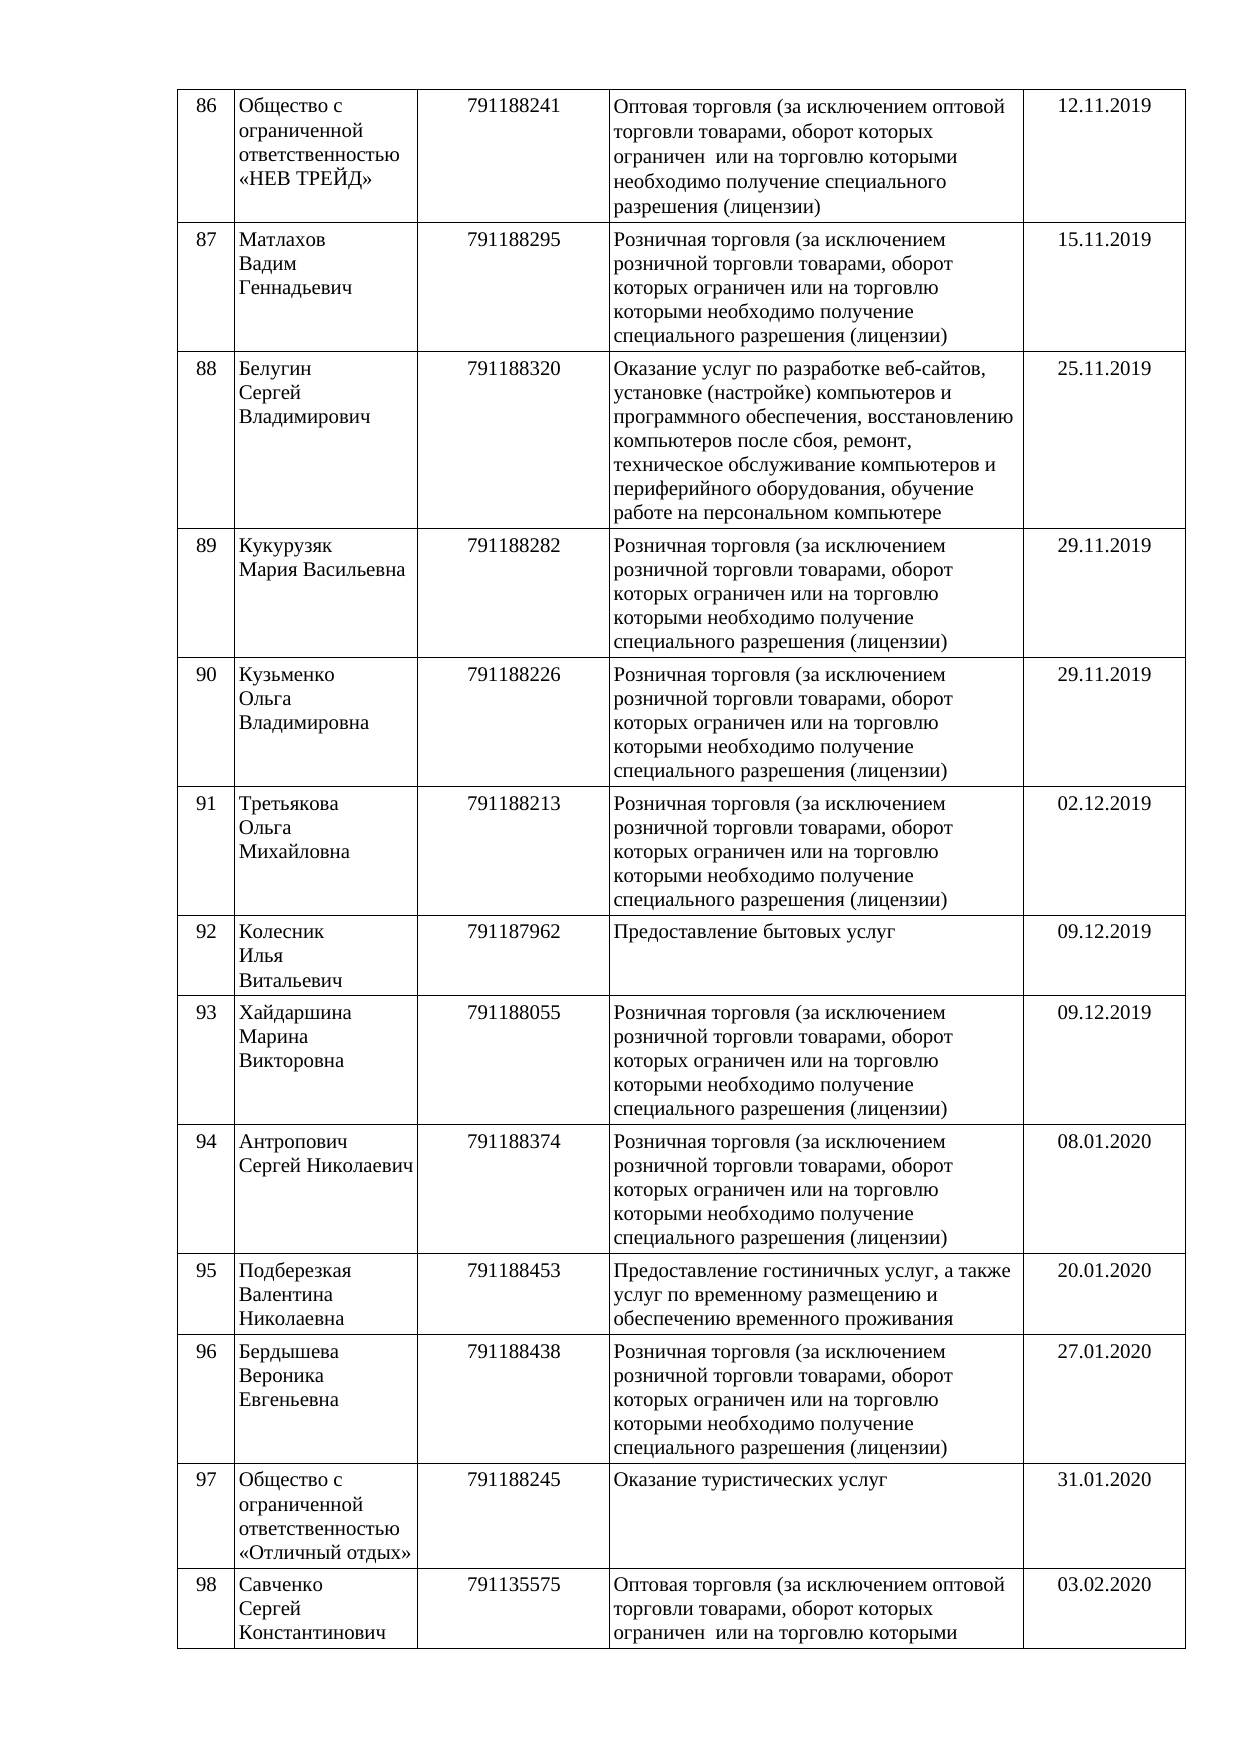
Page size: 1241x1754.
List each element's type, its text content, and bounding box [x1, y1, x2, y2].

table_cell Подберезкая Валентина Николаевна [235, 1254, 417, 1334]
table_cell 89 [178, 529, 234, 657]
table_cell Бердышева Вероника Евгеньевна [235, 1335, 417, 1463]
table_cell 791188282 [418, 529, 609, 657]
table_cell 27.01.2020 [1024, 1335, 1185, 1463]
table_cell Антропович Сергей Николаевич [235, 1125, 417, 1253]
table_cell Общество с ограниченной ответственностью «НЕВ ТРЕЙД» [235, 90, 417, 222]
table_cell Оказание услуг по разработке веб-сайтов, установке (настройке) компьютеров и программного обеспечения, восстановлению компьютеров после сбоя, ремонт, техническое обслуживание компьютеров и периферийного оборудования, обучение работе на персональном компьютере [610, 352, 1023, 528]
table_cell 12.11.2019 [1024, 90, 1185, 222]
table_cell Предоставление бытовых услуг [610, 916, 1023, 995]
table_cell 15.11.2019 [1024, 223, 1185, 351]
table_cell Белугин Сергей Владимирович [235, 352, 417, 528]
table_cell 791188453 [418, 1254, 609, 1334]
table_cell Колесник Илья Витальевич [235, 916, 417, 995]
table_cell 29.11.2019 [1024, 529, 1185, 657]
table_cell Оказание туристических услуг [610, 1464, 1023, 1567]
table_cell 94 [178, 1125, 234, 1253]
table_cell 09.12.2019 [1024, 916, 1185, 995]
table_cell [610, 1569, 1023, 1648]
table_cell 20.01.2020 [1024, 1254, 1185, 1334]
table_cell Кукурузяк Мария Васильевна [235, 529, 417, 657]
table_cell 96 [178, 1335, 234, 1463]
table_cell 791188226 [418, 658, 609, 786]
table_cell Кузьменко Ольга Владимировна [235, 658, 417, 786]
table_cell 791188438 [418, 1335, 609, 1463]
table_cell 791188320 [418, 352, 609, 528]
table_cell 791188213 [418, 787, 609, 914]
table_cell 92 [178, 916, 234, 995]
table_cell 97 [178, 1464, 234, 1567]
table_cell 87 [178, 223, 234, 351]
table_cell 791188245 [418, 1464, 609, 1567]
table_cell 791187962 [418, 916, 609, 995]
table_cell 25.11.2019 [1024, 352, 1185, 528]
table_cell 91 [178, 787, 234, 914]
table_cell 95 [178, 1254, 234, 1334]
table_cell 791188241 [418, 90, 609, 222]
table_cell 791188374 [418, 1125, 609, 1253]
table_cell 98 [178, 1569, 234, 1648]
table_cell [235, 1569, 417, 1648]
table_cell Общество с ограниченной ответственностью «Отличный отдых» [235, 1464, 417, 1567]
table_cell 88 [178, 352, 234, 528]
table_cell 02.12.2019 [1024, 787, 1185, 914]
table_cell 93 [178, 996, 234, 1124]
table_cell 791135575 [418, 1569, 609, 1648]
table_cell 03.02.2020 [1024, 1569, 1185, 1648]
table_cell 09.12.2019 [1024, 996, 1185, 1124]
table_cell Хайдаршина Марина Викторовна [235, 996, 417, 1124]
table_cell 791188055 [418, 996, 609, 1124]
table_cell 90 [178, 658, 234, 786]
table_cell 791188295 [418, 223, 609, 351]
table_cell Третьякова Ольга Михайловна [235, 787, 417, 914]
table_cell 86 [178, 90, 234, 222]
table_cell 31.01.2020 [1024, 1464, 1185, 1567]
table_cell Матлахов Вадим Геннадьевич [235, 223, 417, 351]
table_cell 29.11.2019 [1024, 658, 1185, 786]
table_cell 08.01.2020 [1024, 1125, 1185, 1253]
table_cell Предоставление гостиничных услуг, а также услуг по временному размещению и обеспечению временного проживания [610, 1254, 1023, 1334]
